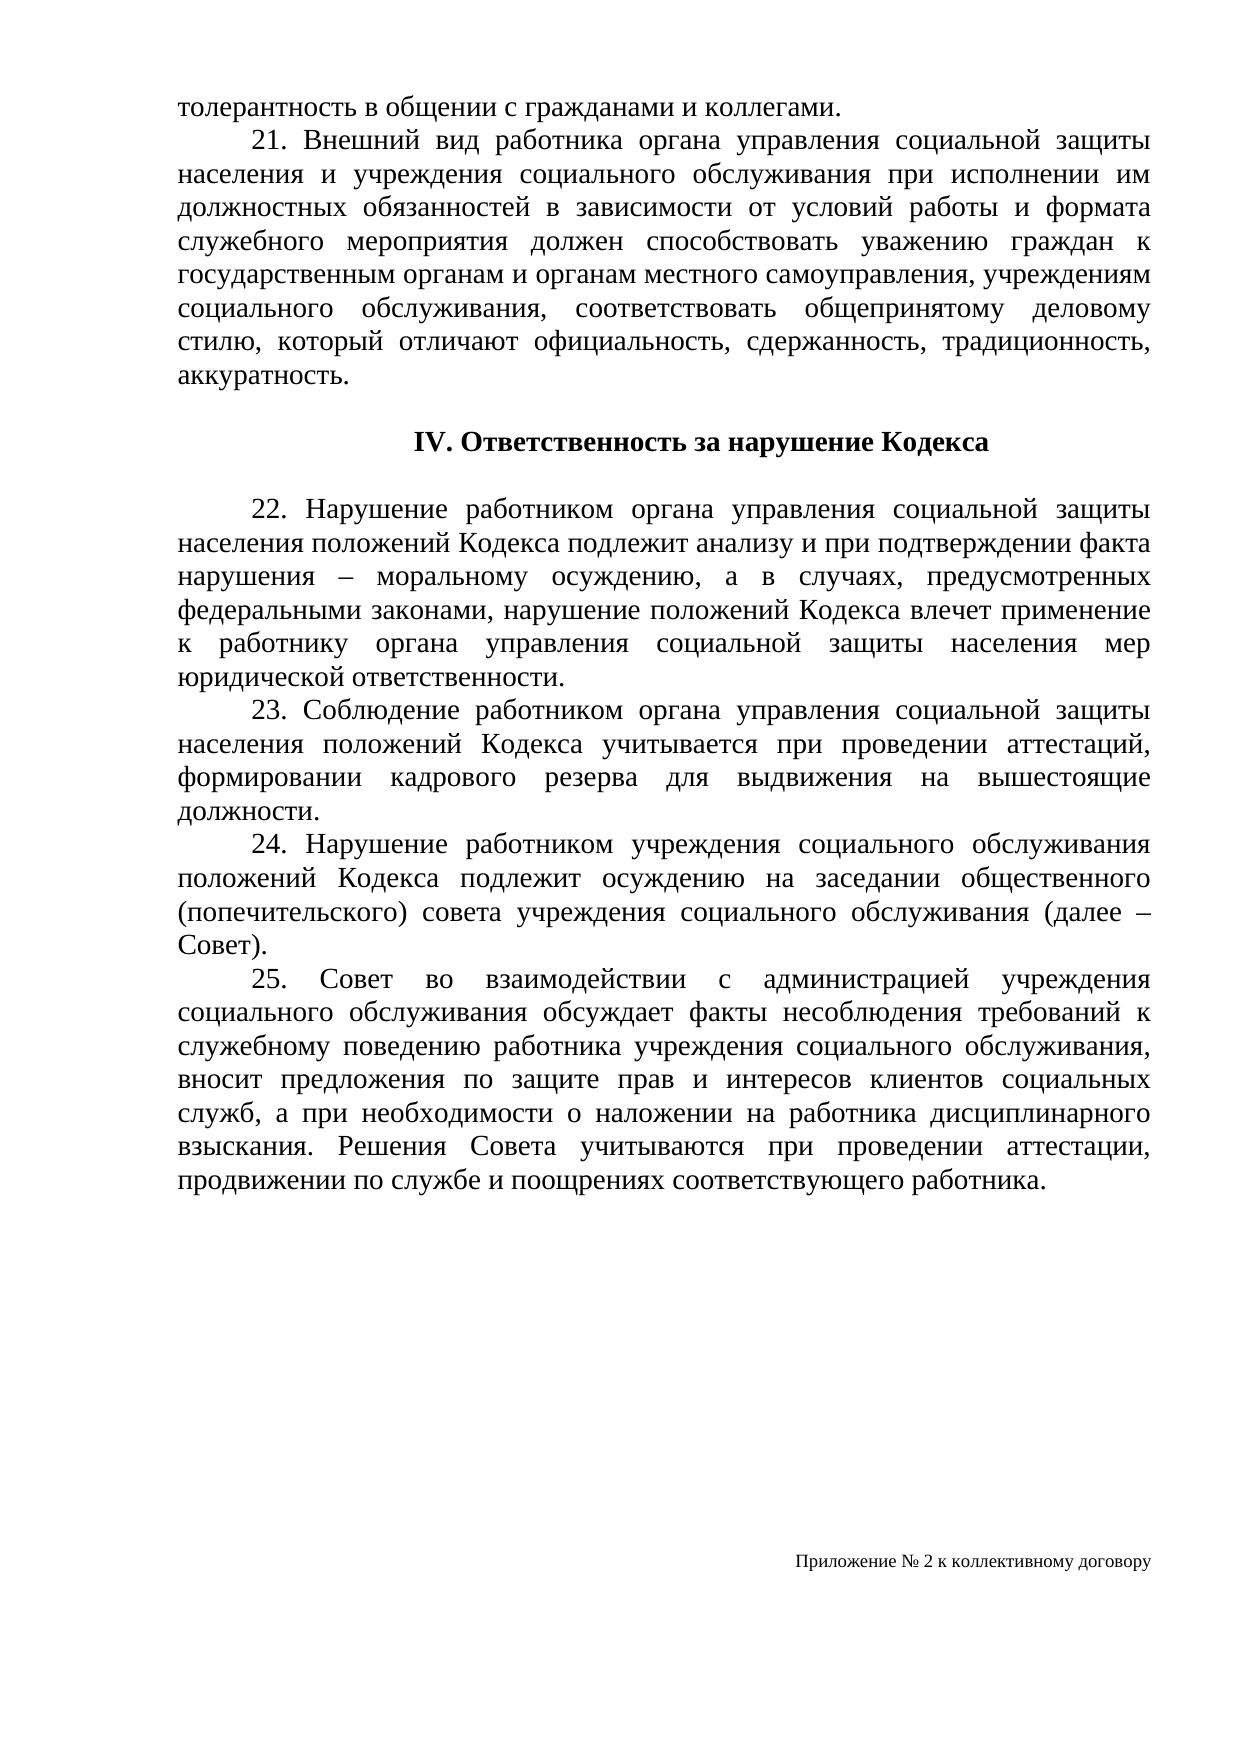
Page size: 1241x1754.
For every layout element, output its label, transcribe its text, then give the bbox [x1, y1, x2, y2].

text 24. Нарушение работником учреждения социального обслуживания положений Кодекса подлежит осуждению на заседании общественного (попечительского) совета учреждения социального обслуживания (далее – Совет). [177, 827, 1152, 961]
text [177, 89, 1152, 122]
text 21. Внешний вид работника органа управления социальной защиты населения и учреждения социального обслуживания при исполнении им должностных обязанностей в зависимости от условий работы и формата служебного мероприятия должен способствовать уважению граждан к государственным органам и органам местного самоуправления, учреждениям социального обслуживания, соответствовать общепринятому деловому стилю, который отличают официальность, сдержанность, традиционность, аккуратность. [177, 122, 1152, 391]
text 25. Совет во взаимодействии с администрацией учреждения социального обслуживания обсуждает факты несоблюдения требований к служебному поведению работника учреждения социального обслуживания, вносит предложения по защите прав и интересов клиентов социальных служб, а при необходимости о наложении на работника дисциплинарного взыскания. Решения Совета учитываются при проведении аттестации, продвижении по службе и поощрениях соответствующего работника. [177, 961, 1152, 1196]
text Приложение № 2 к коллективному договору [177, 1550, 1152, 1571]
text 22. Нарушение работником органа управления социальной защиты населения положений Кодекса подлежит анализу и при подтверждении факта нарушения – моральному осуждению, а в случаях, предусмотренных федеральными законами, нарушение положений Кодекса влечет применение к работнику органа управления социальной защиты населения мер юридической ответственности. [177, 491, 1152, 692]
text 23. Соблюдение работником органа управления социальной защиты населения положений Кодекса учитывается при проведении аттестаций, формировании кадрового резерва для выдвижения на вышестоящие должности. [177, 692, 1152, 827]
text IV. Ответственность за нарушение Кодекса [177, 424, 1152, 458]
